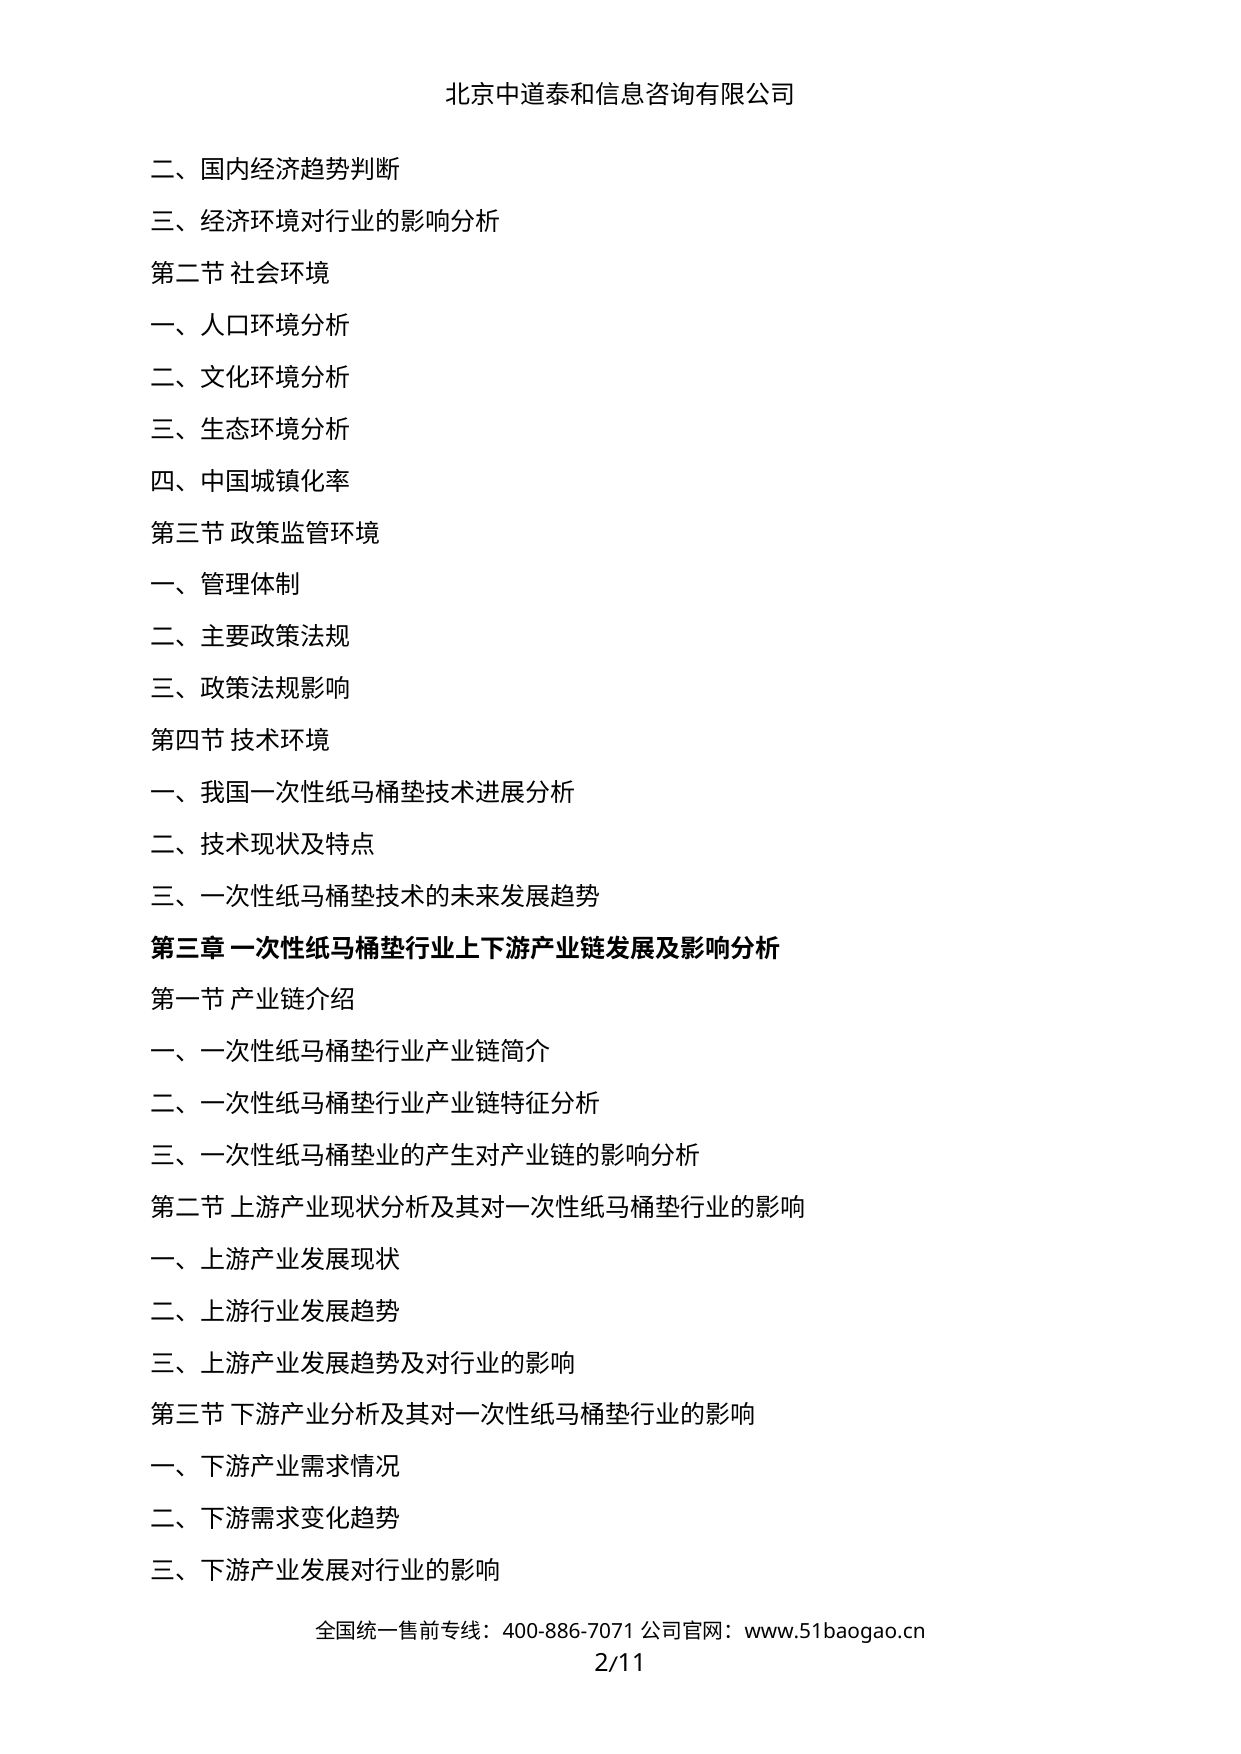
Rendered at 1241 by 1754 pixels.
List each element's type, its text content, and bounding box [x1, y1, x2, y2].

text 二、上游行业发展趋势 [150, 1291, 1090, 1327]
text 一、一次性纸马桶垫行业产业链简介 [150, 1032, 1090, 1068]
text 二、国内经济趋势判断 [150, 150, 1090, 186]
text 第三节 下游产业分析及其对一次性纸马桶垫行业的影响 [150, 1395, 1090, 1431]
text 一、管理体制 [150, 565, 1090, 601]
text 一、下游产业需求情况 [150, 1447, 1090, 1483]
text 三、经济环境对行业的影响分析 [150, 202, 1090, 238]
text 第四节 技术环境 [150, 721, 1090, 757]
text 二、一次性纸马桶垫行业产业链特征分析 [150, 1084, 1090, 1120]
text 一、上游产业发展现状 [150, 1239, 1090, 1276]
text 第一节 产业链介绍 [150, 980, 1090, 1016]
text 一、人口环境分析 [150, 306, 1090, 342]
text 二、技术现状及特点 [150, 824, 1090, 861]
text 第三章 一次性纸马桶垫行业上下游产业链发展及影响分析 [150, 928, 1090, 964]
text 二、文化环境分析 [150, 357, 1090, 394]
text 二、下游需求变化趋势 [150, 1499, 1090, 1535]
text 二、主要政策法规 [150, 617, 1090, 653]
text 三、政策法规影响 [150, 669, 1090, 705]
text 四、中国城镇化率 [150, 461, 1090, 497]
text 三、上游产业发展趋势及对行业的影响 [150, 1343, 1090, 1379]
text 三、一次性纸马桶垫技术的未来发展趋势 [150, 876, 1090, 912]
text 一、我国一次性纸马桶垫技术进展分析 [150, 772, 1090, 809]
text 三、生态环境分析 [150, 409, 1090, 446]
text 三、下游产业发展对行业的影响 [150, 1551, 1090, 1587]
text 三、一次性纸马桶垫业的产生对产业链的影响分析 [150, 1136, 1090, 1172]
text 第三节 政策监管环境 [150, 513, 1090, 549]
text 第二节 上游产业现状分析及其对一次性纸马桶垫行业的影响 [150, 1187, 1090, 1224]
text 第二节 社会环境 [150, 254, 1090, 290]
